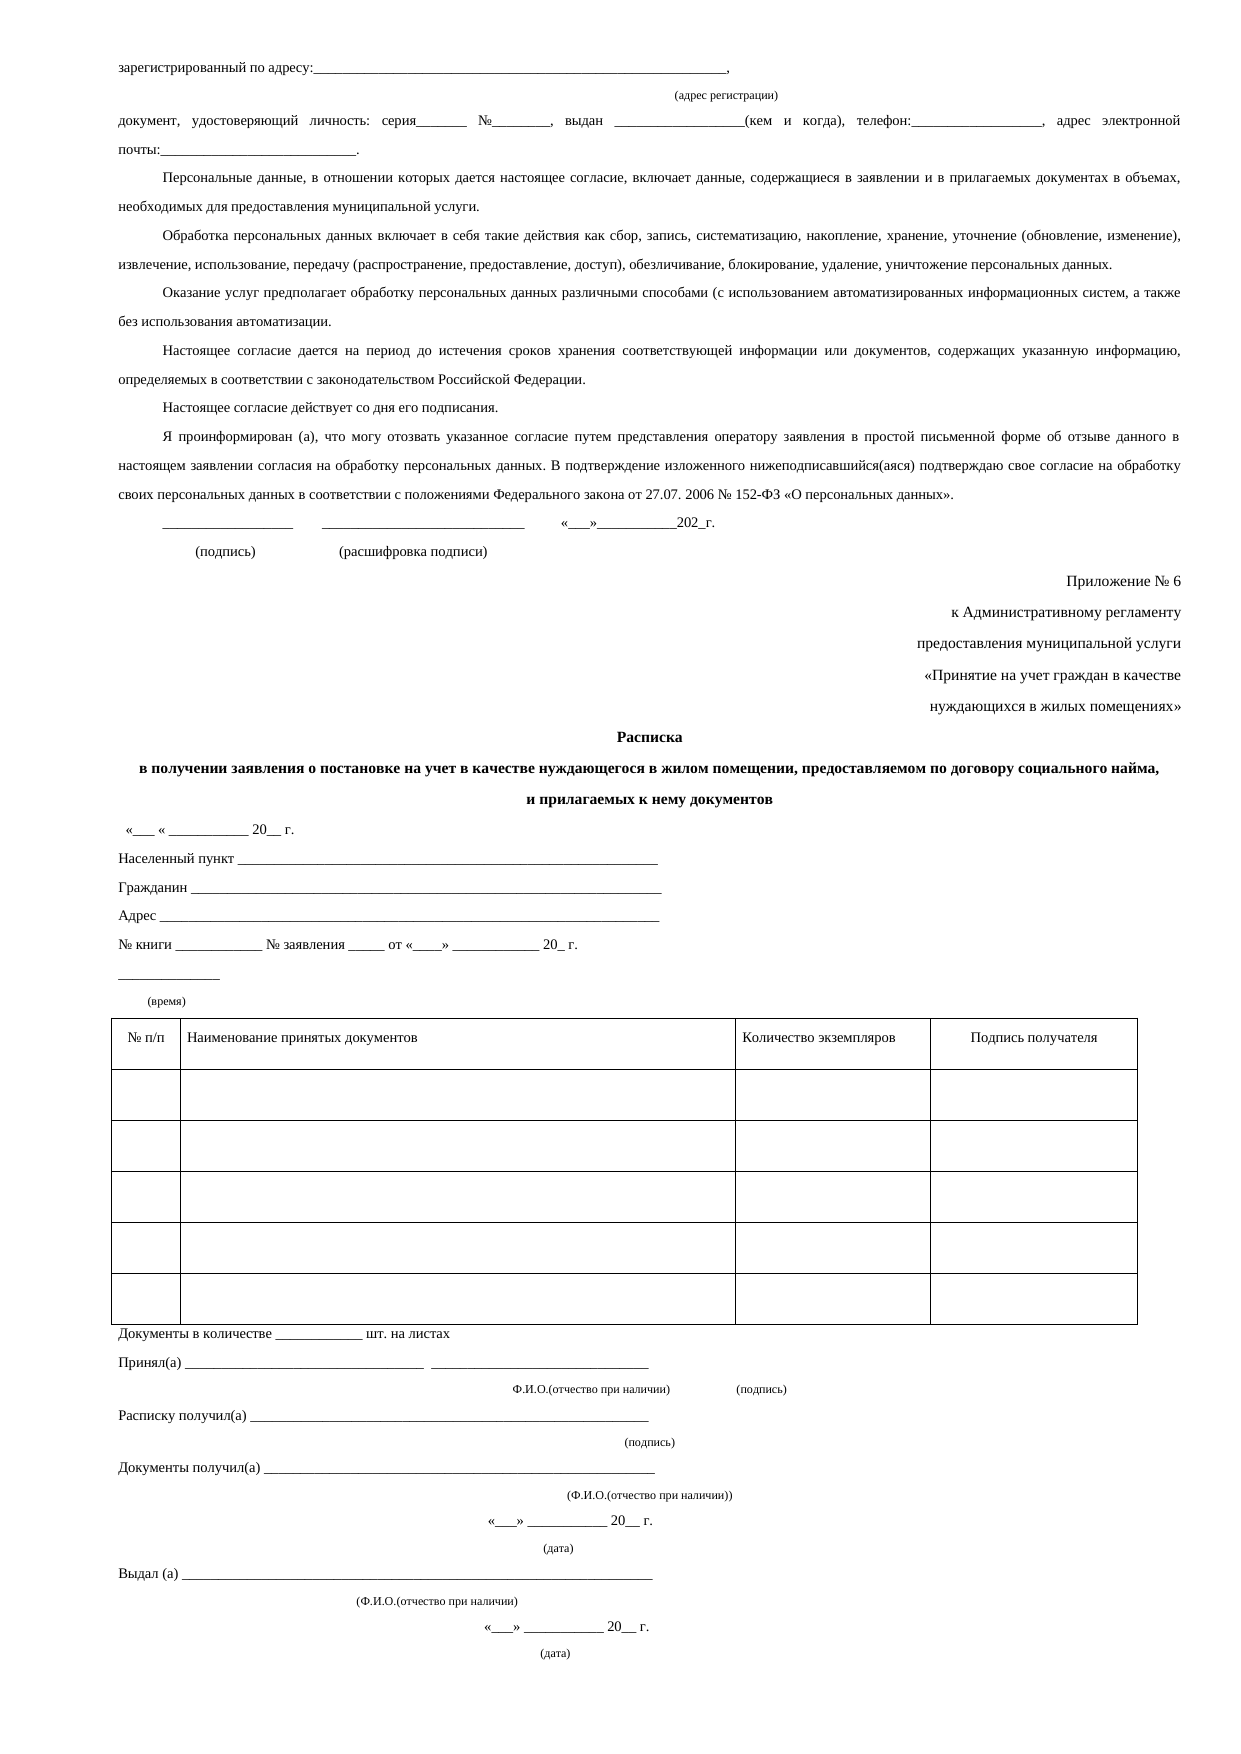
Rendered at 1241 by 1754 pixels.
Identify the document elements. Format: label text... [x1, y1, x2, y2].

table_cell [112, 1121, 180, 1171]
text Настоящее согласие действует со дня его подписания. [118, 399, 1181, 428]
table_cell [181, 1223, 735, 1273]
text Оказание услуг предполагает обработку персональных данных различными способами (с использованием автоматизированных информационных систем, а также без использования автоматизации. [118, 284, 1181, 342]
text к Административному регламенту [118, 603, 1181, 634]
text Я проинформирован (а), что могу отозвать указанное согласие путем представления оператору заявления в простой письменной форме об отзыве данного в настоящем заявлении согласия на обработку персональных данных. В подтверждение изложенного нижеподписавшийся(аяся) подтверждаю свое согласие на обработку своих персональных данных в соответствии с положениями Федерального закона от 27.07. 2006 № 152-ФЗ «О персональных данных». [118, 428, 1181, 514]
text (Ф.И.О.(отчество при наличии)) [118, 1488, 1181, 1512]
table_cell [736, 1070, 930, 1120]
text Расписка [118, 728, 1181, 759]
text и прилагаемых к нему документов [118, 790, 1181, 821]
table_cell [112, 1274, 180, 1324]
table_cell [181, 1274, 735, 1324]
text ______________ [118, 965, 1181, 993]
table_cell [736, 1223, 930, 1273]
text № книги ____________ № заявления _____ от «____» ____________ 20_ г. [118, 936, 1181, 965]
table_header Наименование принятых документов [181, 1019, 735, 1069]
table_header Количество экземпляров [736, 1019, 930, 1069]
table_cell [931, 1172, 1137, 1222]
table_cell [112, 1223, 180, 1273]
text Документы в количестве ____________ шт. на листах [118, 1325, 1181, 1354]
text Настоящее согласие дается на период до истечения сроков хранения соответствующей информации или документов, содержащих указанную информацию, определяемых в соответствии с законодательством Российской Федерации. [118, 342, 1181, 399]
table_cell [181, 1070, 735, 1120]
text (время) [118, 993, 1181, 1018]
text (дата) [118, 1646, 1181, 1671]
text Расписку получил(а) _______________________________________________________ [118, 1406, 1181, 1435]
table_cell [931, 1070, 1137, 1120]
text Выдал (а) _________________________________________________________________ [118, 1565, 1181, 1594]
table_cell [112, 1070, 180, 1120]
table_cell [736, 1172, 930, 1222]
text Обработка персональных данных включает в себя такие действия как сбор, запись, систематизацию, накопление, хранение, уточнение (обновление, изменение), извлечение, использование, передачу (распространение, предоставление, доступ), обезличивание, блокирование, удаление, уничтожение персональных данных. [118, 227, 1181, 284]
table_cell [931, 1121, 1137, 1171]
table_cell [931, 1223, 1137, 1273]
table_cell [181, 1121, 735, 1171]
table_cell [736, 1121, 930, 1171]
text документ, удостоверяющий личность: серия_______ №________, выдан __________________(кем и когда), телефон:__________________, адрес электронной почты:___________________________. [118, 112, 1181, 169]
text нуждающихся в жилых помещениях» [118, 696, 1181, 728]
text Документы получил(а) ______________________________________________________ [118, 1459, 1181, 1488]
text Приложение № 6 [118, 572, 1181, 603]
text Гражданин _________________________________________________________________ [118, 878, 1181, 907]
text «___» ___________ 20__ г. [118, 1618, 1181, 1646]
table_header № п/п [112, 1019, 180, 1069]
text в получении заявления о постановке на учет в качестве нуждающегося в жилом помещении, предоставляемом по договору социального найма, [118, 759, 1181, 790]
text «___ « ___________ 20__ г. [118, 821, 1181, 850]
text (подпись) [118, 1435, 1181, 1459]
table_header Подпись получателя [931, 1019, 1137, 1069]
text «Принятие на учет граждан в качестве [118, 665, 1181, 696]
text (дата) [118, 1541, 1181, 1565]
table_cell [112, 1172, 180, 1222]
text Адрес _____________________________________________________________________ [118, 907, 1181, 936]
text Населенный пункт __________________________________________________________ [118, 850, 1181, 878]
text Персональные данные, в отношении которых дается настоящее согласие, включает данные, содержащиеся в заявлении и в прилагаемых документах в объемах, необходимых для предоставления муниципальной услуги. [118, 169, 1181, 227]
text (Ф.И.О.(отчество при наличии) [118, 1594, 1181, 1618]
text Принял(а) _________________________________ ______________________________ [118, 1354, 1181, 1382]
text «___» ___________ 20__ г. [118, 1512, 1181, 1541]
text Ф.И.О.(отчество при наличии) (подпись) [118, 1382, 1181, 1406]
table_cell [181, 1172, 735, 1222]
text (подпись) (расшифровка подписи) [118, 543, 1181, 572]
table_cell [931, 1274, 1137, 1324]
text (адрес регистрации) [118, 88, 1181, 112]
text зарегистрированный по адресу:_________________________________________________________, [118, 59, 1181, 88]
text __________________ ____________________________ «___»___________202_г. [118, 514, 1181, 543]
table_cell [736, 1274, 930, 1324]
text предоставления муниципальной услуги [118, 634, 1181, 665]
